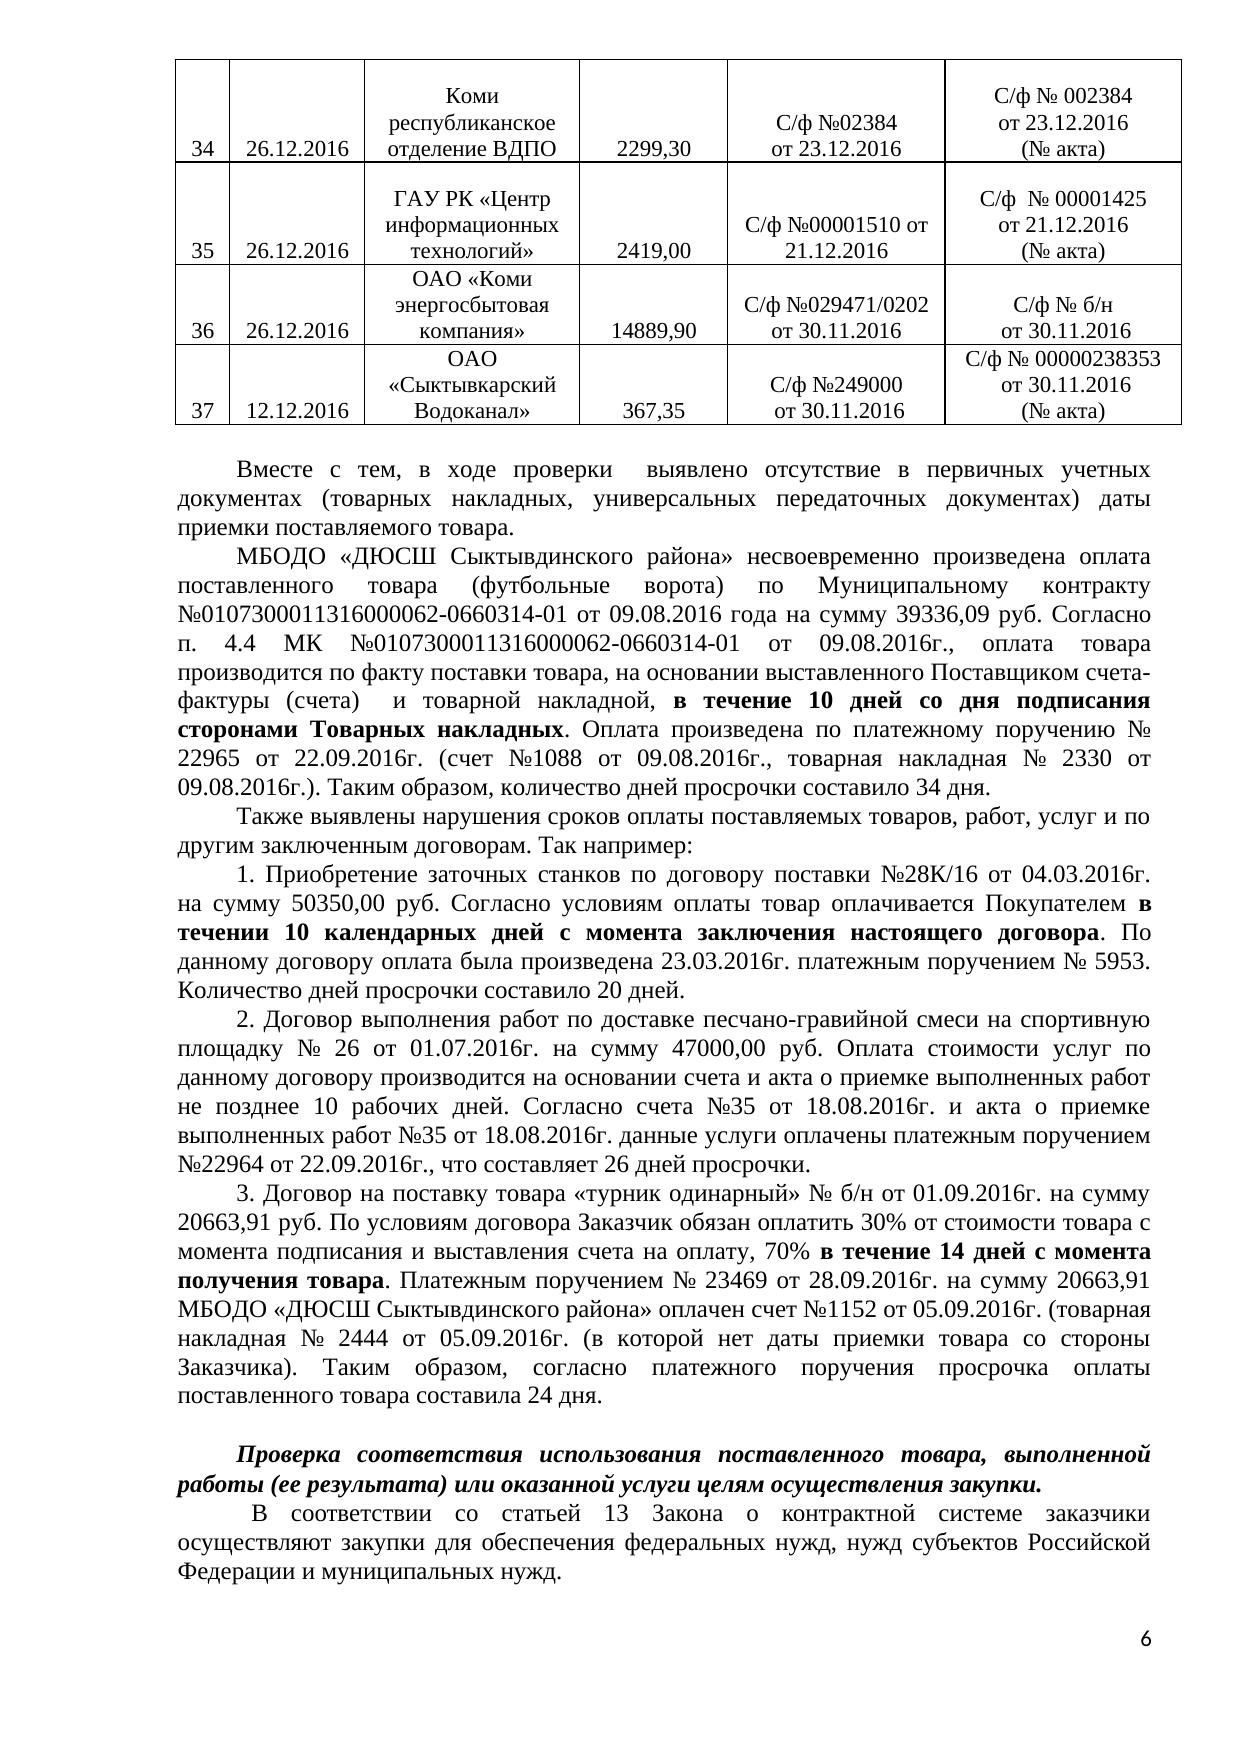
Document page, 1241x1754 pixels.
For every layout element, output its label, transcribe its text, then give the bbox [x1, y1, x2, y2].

table_cell 34 [176, 60, 229, 161]
text 1. Приобретение заточных станков по договору поставки №28К/16 от 04.03.2016г. на сумму 50350,00 руб. Согласно условиям оплаты товар оплачивается Покупателем в течении 10 календарных дней с момента заключения настоящего договора. По данному договору оплата была произведена 23.03.2016г. платежным поручением № 5953. Количество дней просрочки составило 20 дней. [177, 859, 1152, 1004]
table_cell С/ф №249000 от 30.11.2016 [728, 345, 944, 424]
text В соответствии со статьей 13 Закона о контрактной системе заказчики осуществляют закупки для обеспечения федеральных нужд, нужд субъектов Российской Федерации и муниципальных нужд. [177, 1498, 1152, 1584]
table_cell С/ф № 00001425 от 21.12.2016 (№ акта) [946, 163, 1181, 264]
table_cell 26.12.2016 [230, 60, 364, 161]
table_cell 367,35 [580, 345, 727, 424]
table_cell С/ф № 002384 от 23.12.2016 (№ акта) [946, 60, 1181, 161]
table_cell 36 [176, 265, 229, 344]
table_cell ГАУ РК «Центр информационных технологий» [365, 163, 579, 264]
table_cell С/ф № б/н от 30.11.2016 [946, 265, 1181, 344]
table_cell ОАО «Сыктывкарский Водоканал» [365, 345, 579, 424]
table_cell ОАО «Коми энергосбытовая компания» [365, 265, 579, 344]
text МБОДО «ДЮСШ Сыктывдинского района» несвоевременно произведена оплата поставленного товара (футбольные ворота) по Муниципальному контракту №0107300011316000062-0660314-01 от 09.08.2016 года на сумму 39336,09 руб. Согласно п. 4.4 МК №0107300011316000062-0660314-01 от 09.08.2016г., оплата товара производится по факту поставки товара, на основании выставленного Поставщиком счета-фактуры (счета) и товарной накладной, в течение 10 дней со дня подписания сторонами Товарных накладных. Оплата произведена по платежному поручению № 22965 от 22.09.2016г. (счет №1088 от 09.08.2016г., товарная накладная № 2330 от 09.08.2016г.). Таким образом, количество дней просрочки составило 34 дня. [177, 541, 1152, 801]
table_cell 26.12.2016 [230, 163, 364, 264]
table_cell 37 [176, 345, 229, 424]
table_cell 14889,90 [580, 265, 727, 344]
table_cell 2299,30 [580, 60, 727, 161]
text Также выявлены нарушения сроков оплаты поставляемых товаров, работ, услуг и по другим заключенным договорам. Так например: [177, 801, 1152, 859]
table_cell 26.12.2016 [230, 265, 364, 344]
table_cell 12.12.2016 [230, 345, 364, 424]
text 2. Договор выполнения работ по доставке песчано-гравийной смеси на спортивную площадку № 26 от 01.07.2016г. на сумму 47000,00 руб. Оплата стоимости услуг по данному договору производится на основании счета и акта о приемке выполненных работ не позднее 10 рабочих дней. Согласно счета №35 от 18.08.2016г. и акта о приемке выполненных работ №35 от 18.08.2016г. данные услуги оплачены платежным поручением №22964 от 22.09.2016г., что составляет 26 дней просрочки. [177, 1004, 1152, 1178]
table_cell Коми республиканское отделение ВДПО [365, 60, 579, 161]
table_cell С/ф № 00000238353 от 30.11.2016 (№ акта) [946, 345, 1181, 424]
table_cell С/ф №029471/0202 от 30.11.2016 [728, 265, 944, 344]
text 3. Договор на поставку товара «турник одинарный» № б/н от 01.09.2016г. на сумму 20663,91 руб. По условиям договора Заказчик обязан оплатить 30% от стоимости товара с момента подписания и выставления счета на оплату, 70% в течение 14 дней с момента получения товара. Платежным поручением № 23469 от 28.09.2016г. на сумму 20663,91 МБОДО «ДЮСШ Сыктывдинского района» оплачен счет №1152 от 05.09.2016г. (товарная накладная № 2444 от 05.09.2016г. (в которой нет даты приемки товара со стороны Заказчика). Таким образом, согласно платежного поручения просрочка оплаты поставленного товара составила 24 дня. [177, 1178, 1152, 1409]
text Проверка соответствия использования поставленного товара, выполненной работы (ее результата) или оказанной услуги целям осуществления закупки. [177, 1439, 1152, 1497]
table_cell С/ф №02384 от 23.12.2016 [728, 60, 944, 161]
table_cell 35 [176, 163, 229, 264]
table_cell С/ф №00001510 от 21.12.2016 [728, 163, 944, 264]
text Вместе с тем, в ходе проверки выявлено отсутствие в первичных учетных документах (товарных накладных, универсальных передаточных документах) даты приемки поставляемого товара. [177, 454, 1152, 541]
table_cell 2419,00 [580, 163, 727, 264]
